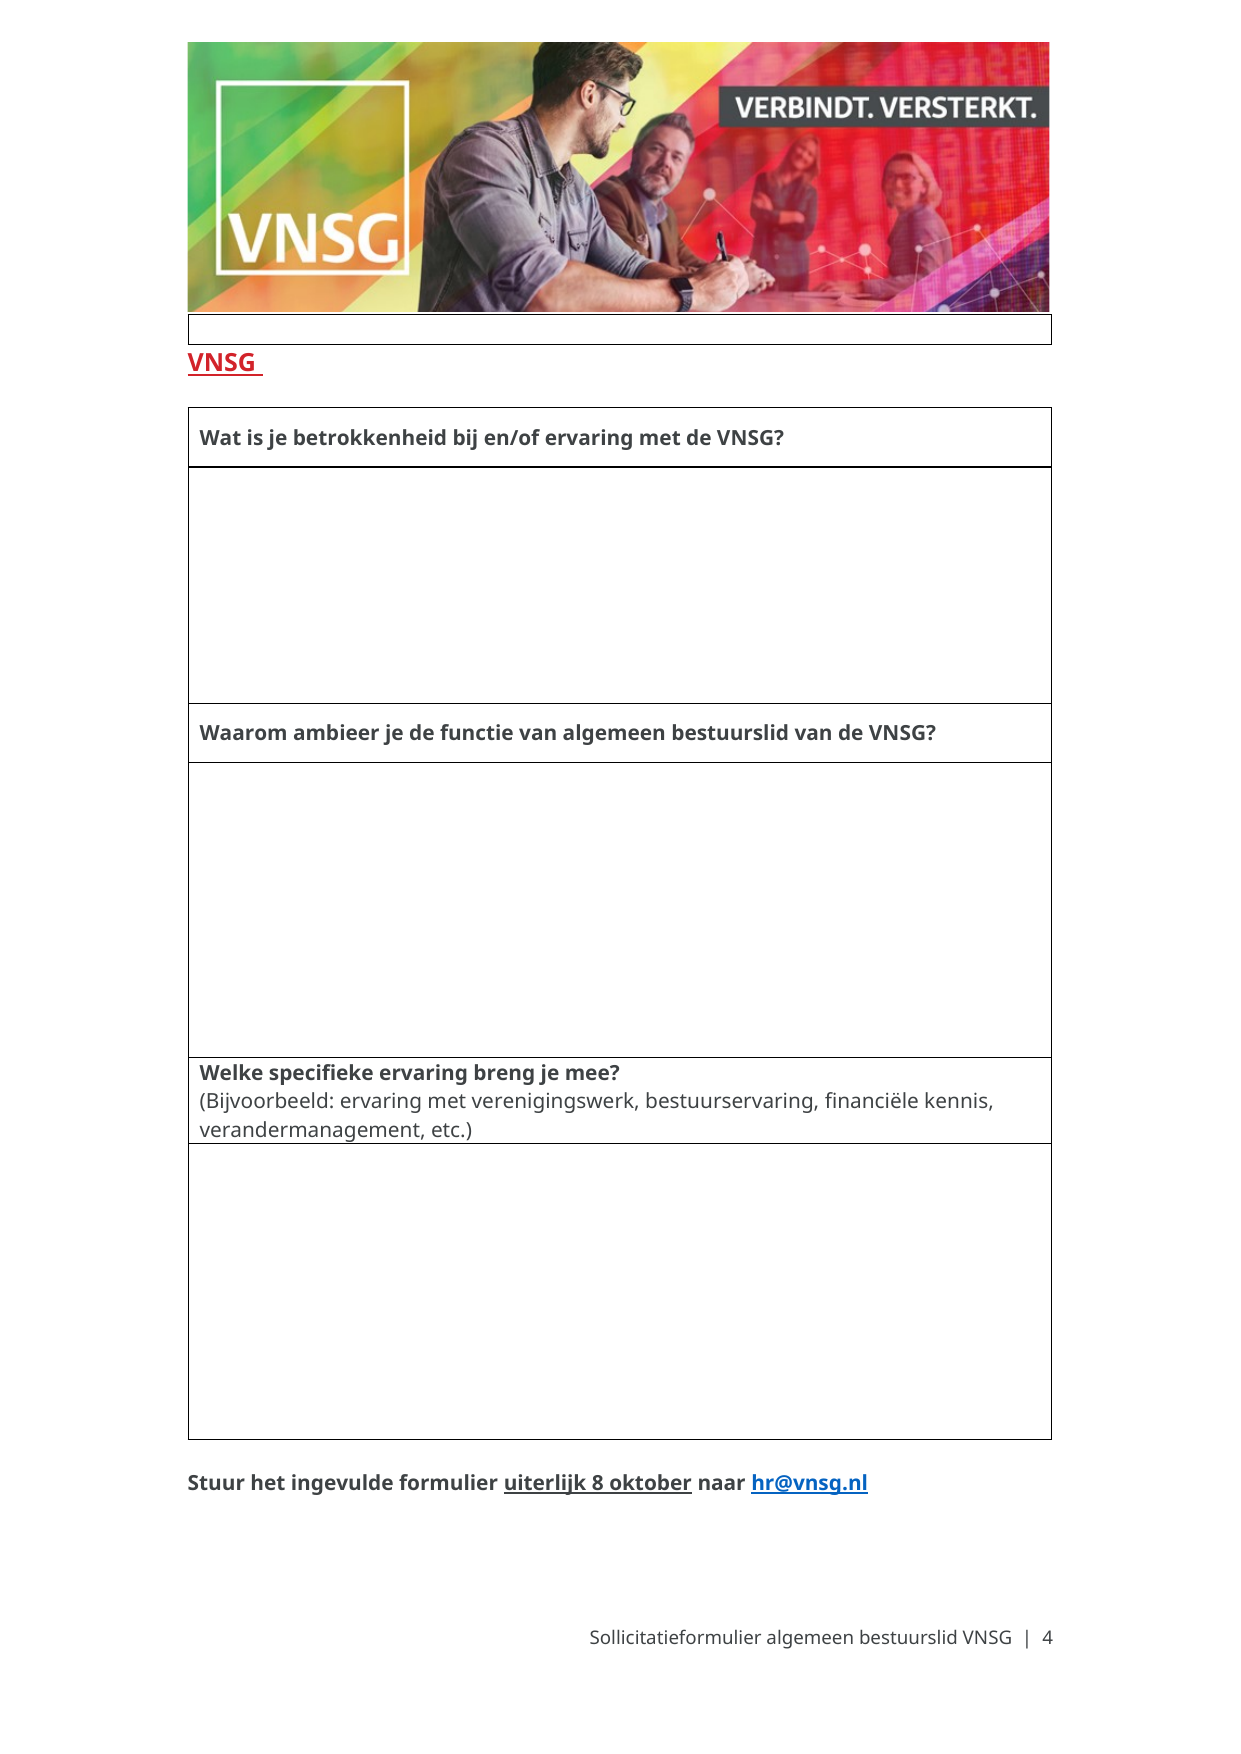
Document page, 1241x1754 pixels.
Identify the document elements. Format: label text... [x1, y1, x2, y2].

table_cell [189, 315, 1051, 344]
table_header Wat is je betrokkenheid bij en/of ervaring met de VNSG? [189, 408, 1051, 466]
text Stuur het ingevulde formulier uiterlijk 8 oktober naar hr@vnsg.nl [187, 1468, 1053, 1497]
table_cell [189, 1144, 1051, 1439]
table_cell [189, 763, 1051, 1057]
table_cell [189, 468, 1051, 703]
table_cell Waarom ambieer je de functie van algemeen bestuurslid van de VNSG? [189, 704, 1051, 762]
table_cell Welke specifieke ervaring breng je mee? (Bijvoorbeeld: ervaring met verenigingswerk, bestuurservaring, financiële kennis, verandermanagement, etc.) [189, 1058, 1051, 1143]
picture [187, 42, 1049, 312]
text VNSG [187, 345, 1053, 379]
